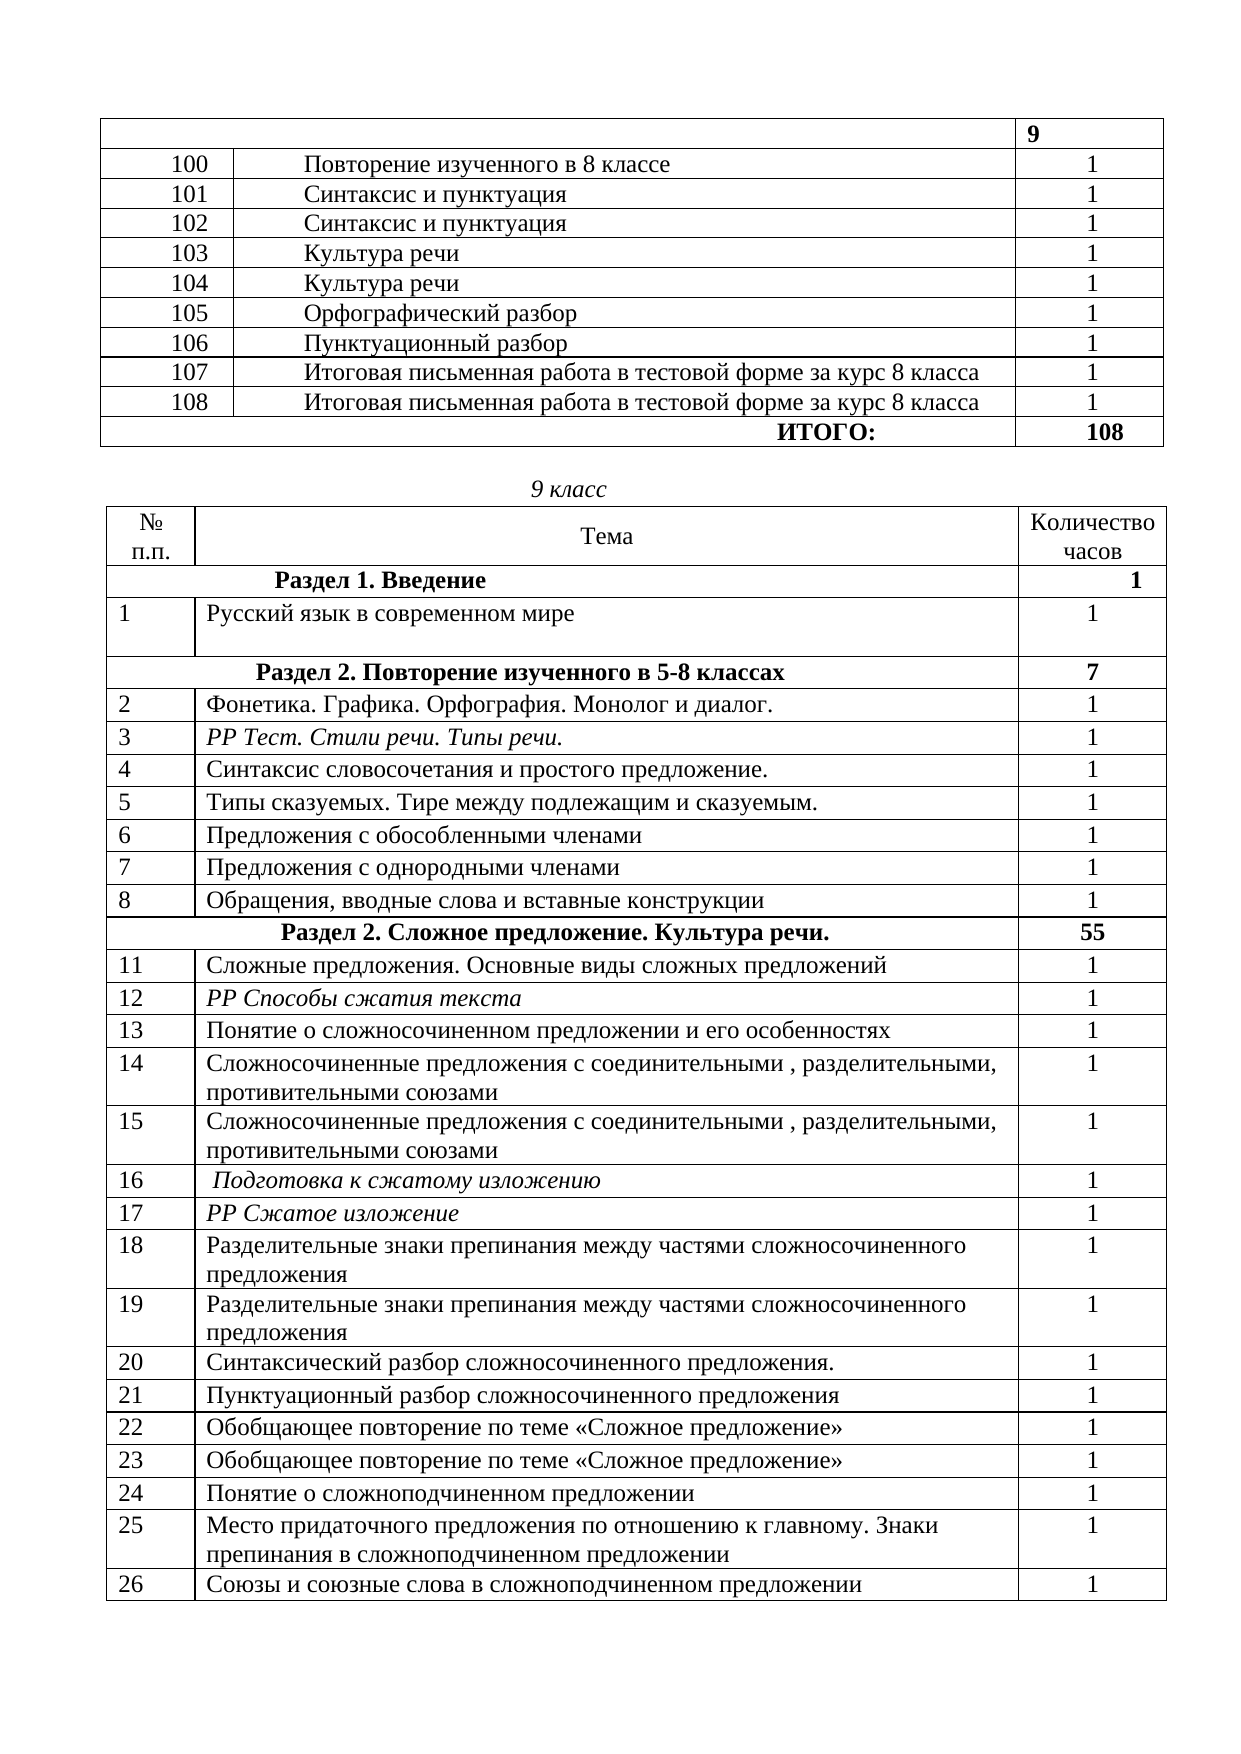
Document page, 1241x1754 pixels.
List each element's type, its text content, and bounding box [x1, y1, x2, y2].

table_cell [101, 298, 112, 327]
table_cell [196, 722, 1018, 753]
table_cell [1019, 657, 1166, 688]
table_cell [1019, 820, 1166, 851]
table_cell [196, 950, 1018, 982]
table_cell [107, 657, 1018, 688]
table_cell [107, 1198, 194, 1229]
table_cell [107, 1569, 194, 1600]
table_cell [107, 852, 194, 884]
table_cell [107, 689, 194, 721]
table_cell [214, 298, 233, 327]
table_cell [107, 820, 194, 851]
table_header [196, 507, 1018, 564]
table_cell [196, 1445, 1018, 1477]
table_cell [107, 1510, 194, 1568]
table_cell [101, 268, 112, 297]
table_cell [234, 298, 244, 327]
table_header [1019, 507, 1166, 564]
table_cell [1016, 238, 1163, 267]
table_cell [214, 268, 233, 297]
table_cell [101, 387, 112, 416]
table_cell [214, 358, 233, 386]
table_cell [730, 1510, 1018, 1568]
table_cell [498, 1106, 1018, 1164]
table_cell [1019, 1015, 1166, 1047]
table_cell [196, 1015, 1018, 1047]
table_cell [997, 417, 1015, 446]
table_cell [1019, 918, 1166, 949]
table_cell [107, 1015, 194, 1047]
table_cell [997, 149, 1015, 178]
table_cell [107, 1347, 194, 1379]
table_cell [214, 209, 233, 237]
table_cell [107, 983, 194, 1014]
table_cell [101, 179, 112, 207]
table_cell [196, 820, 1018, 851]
text 9 класс [118, 474, 1122, 502]
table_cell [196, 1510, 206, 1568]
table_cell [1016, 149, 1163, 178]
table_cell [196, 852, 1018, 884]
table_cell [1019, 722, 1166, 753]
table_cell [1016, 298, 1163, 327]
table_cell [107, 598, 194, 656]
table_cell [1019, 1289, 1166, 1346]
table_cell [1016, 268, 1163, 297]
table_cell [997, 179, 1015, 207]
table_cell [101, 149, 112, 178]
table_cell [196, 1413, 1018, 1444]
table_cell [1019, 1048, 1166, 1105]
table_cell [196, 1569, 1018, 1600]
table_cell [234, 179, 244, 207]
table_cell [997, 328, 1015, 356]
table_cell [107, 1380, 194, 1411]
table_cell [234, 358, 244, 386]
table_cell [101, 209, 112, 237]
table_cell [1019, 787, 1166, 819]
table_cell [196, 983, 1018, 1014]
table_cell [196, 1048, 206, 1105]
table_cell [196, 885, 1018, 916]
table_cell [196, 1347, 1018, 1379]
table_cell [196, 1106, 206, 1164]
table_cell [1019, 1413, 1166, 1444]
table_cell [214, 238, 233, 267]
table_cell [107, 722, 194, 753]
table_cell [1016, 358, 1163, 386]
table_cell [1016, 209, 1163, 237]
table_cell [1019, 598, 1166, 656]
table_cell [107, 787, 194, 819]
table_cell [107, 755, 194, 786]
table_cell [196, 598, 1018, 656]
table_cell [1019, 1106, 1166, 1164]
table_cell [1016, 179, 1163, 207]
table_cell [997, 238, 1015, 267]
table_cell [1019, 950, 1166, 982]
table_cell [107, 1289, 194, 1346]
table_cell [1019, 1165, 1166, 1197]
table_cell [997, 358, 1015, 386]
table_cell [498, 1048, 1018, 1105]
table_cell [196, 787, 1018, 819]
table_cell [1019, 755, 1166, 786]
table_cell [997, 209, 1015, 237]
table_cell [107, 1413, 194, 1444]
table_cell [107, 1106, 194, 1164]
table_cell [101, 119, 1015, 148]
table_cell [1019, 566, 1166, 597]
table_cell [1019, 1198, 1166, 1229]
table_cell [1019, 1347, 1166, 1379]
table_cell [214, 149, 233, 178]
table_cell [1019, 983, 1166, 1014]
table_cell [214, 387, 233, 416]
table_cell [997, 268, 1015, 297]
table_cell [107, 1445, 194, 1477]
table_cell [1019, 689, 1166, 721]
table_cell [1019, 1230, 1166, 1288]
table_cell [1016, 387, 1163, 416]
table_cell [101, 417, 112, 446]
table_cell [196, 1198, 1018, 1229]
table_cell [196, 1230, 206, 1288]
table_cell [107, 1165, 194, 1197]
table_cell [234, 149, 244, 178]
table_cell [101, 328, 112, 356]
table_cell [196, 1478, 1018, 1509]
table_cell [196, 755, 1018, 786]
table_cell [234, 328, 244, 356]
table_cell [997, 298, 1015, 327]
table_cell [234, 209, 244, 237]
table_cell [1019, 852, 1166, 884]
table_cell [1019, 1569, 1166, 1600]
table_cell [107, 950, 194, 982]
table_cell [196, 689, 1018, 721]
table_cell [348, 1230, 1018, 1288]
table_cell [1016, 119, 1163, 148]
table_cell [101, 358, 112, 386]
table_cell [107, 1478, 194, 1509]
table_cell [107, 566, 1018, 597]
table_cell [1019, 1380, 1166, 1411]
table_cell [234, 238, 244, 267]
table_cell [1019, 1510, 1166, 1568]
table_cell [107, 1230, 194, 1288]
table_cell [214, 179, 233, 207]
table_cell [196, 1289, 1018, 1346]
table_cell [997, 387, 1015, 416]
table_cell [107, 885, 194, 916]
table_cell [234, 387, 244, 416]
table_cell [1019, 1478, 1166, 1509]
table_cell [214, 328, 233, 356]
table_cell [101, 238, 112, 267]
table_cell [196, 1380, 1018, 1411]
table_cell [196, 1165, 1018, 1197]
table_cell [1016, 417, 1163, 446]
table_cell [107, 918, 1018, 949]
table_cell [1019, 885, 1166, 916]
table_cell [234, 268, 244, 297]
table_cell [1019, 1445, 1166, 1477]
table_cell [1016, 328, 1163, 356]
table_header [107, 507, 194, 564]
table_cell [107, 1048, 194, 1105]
